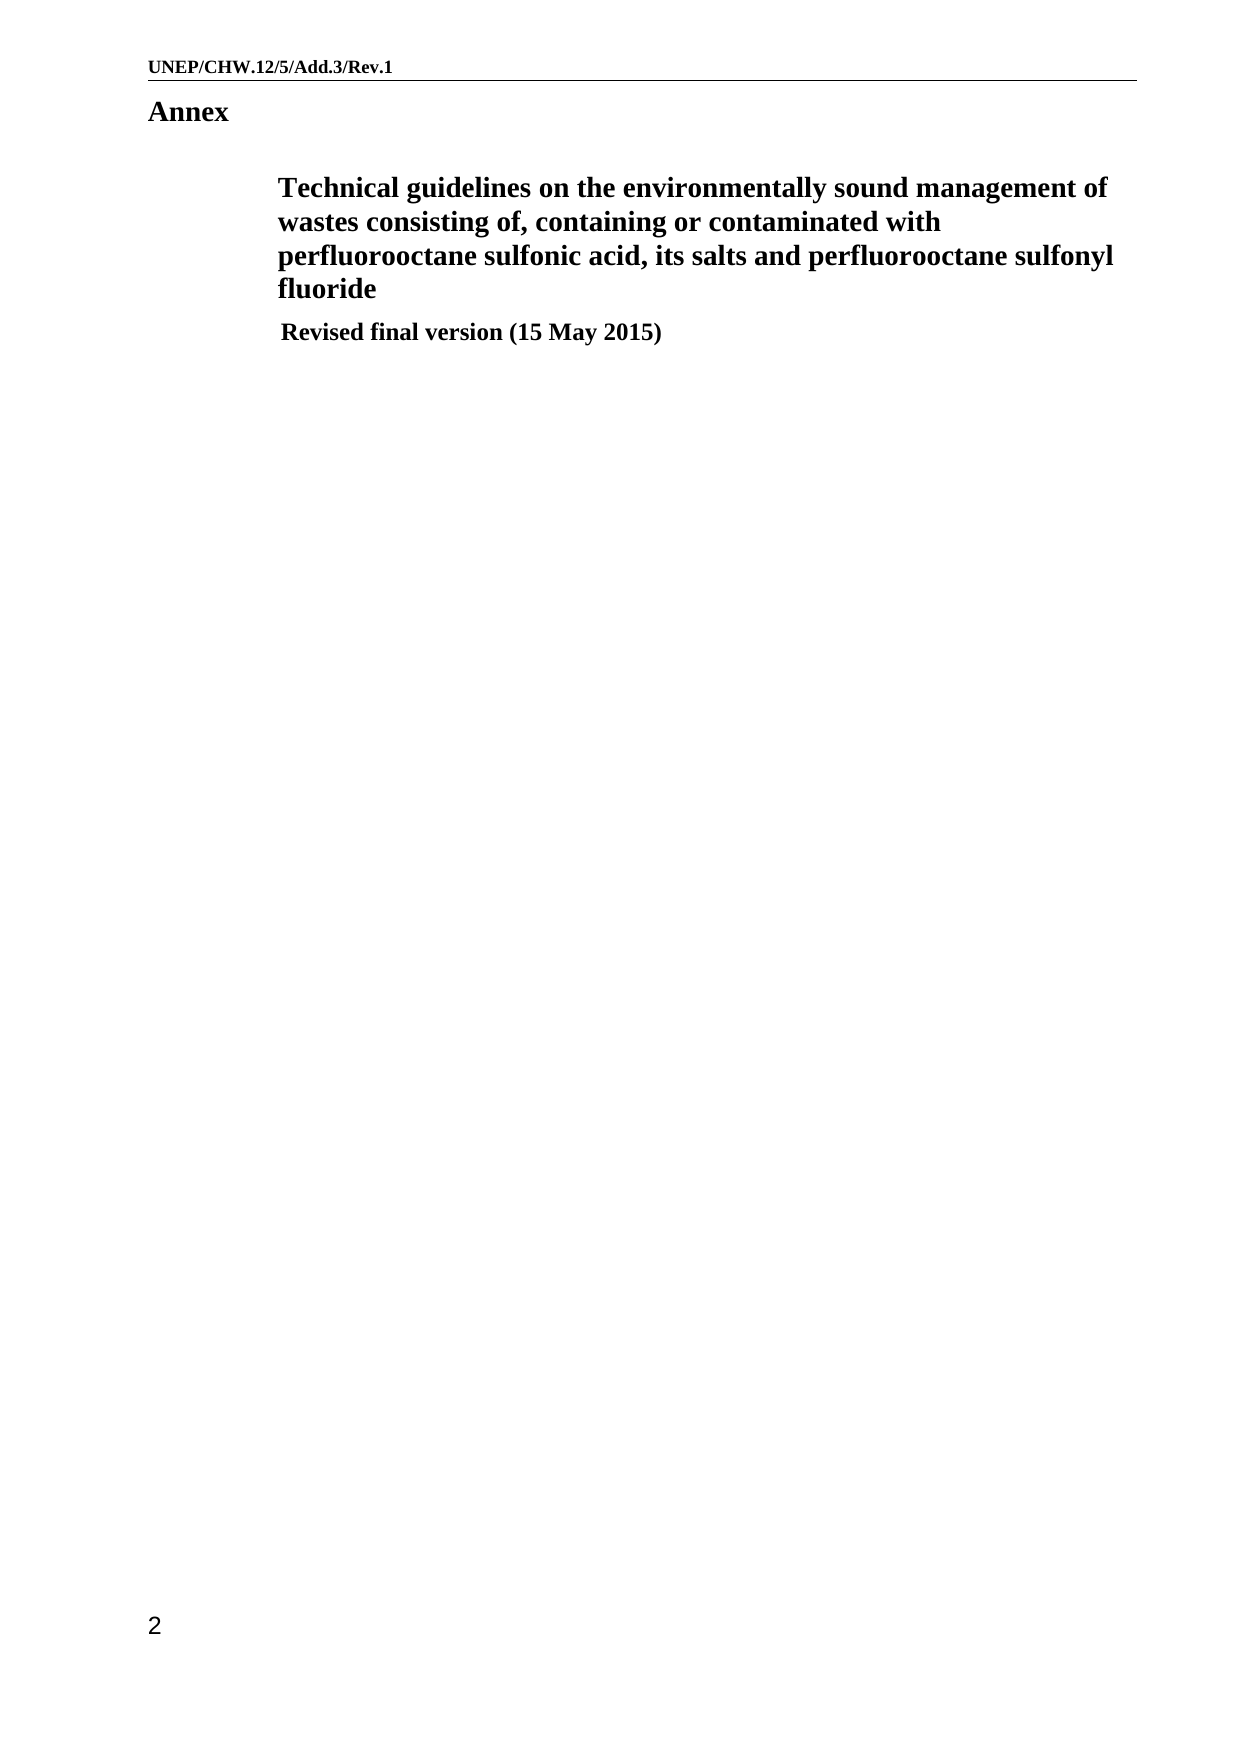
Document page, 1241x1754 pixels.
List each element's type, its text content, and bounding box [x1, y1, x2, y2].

text Revised final version (15 May 2015) [148, 317, 1137, 346]
title Technical guidelines on the environmentally sound management of wastes consisting of, containing or contaminated with perfluorooctane sulfonic acid, its salts and perfluorooctane sulfonyl fluoride [278, 171, 1137, 305]
text Annex [148, 94, 1137, 128]
